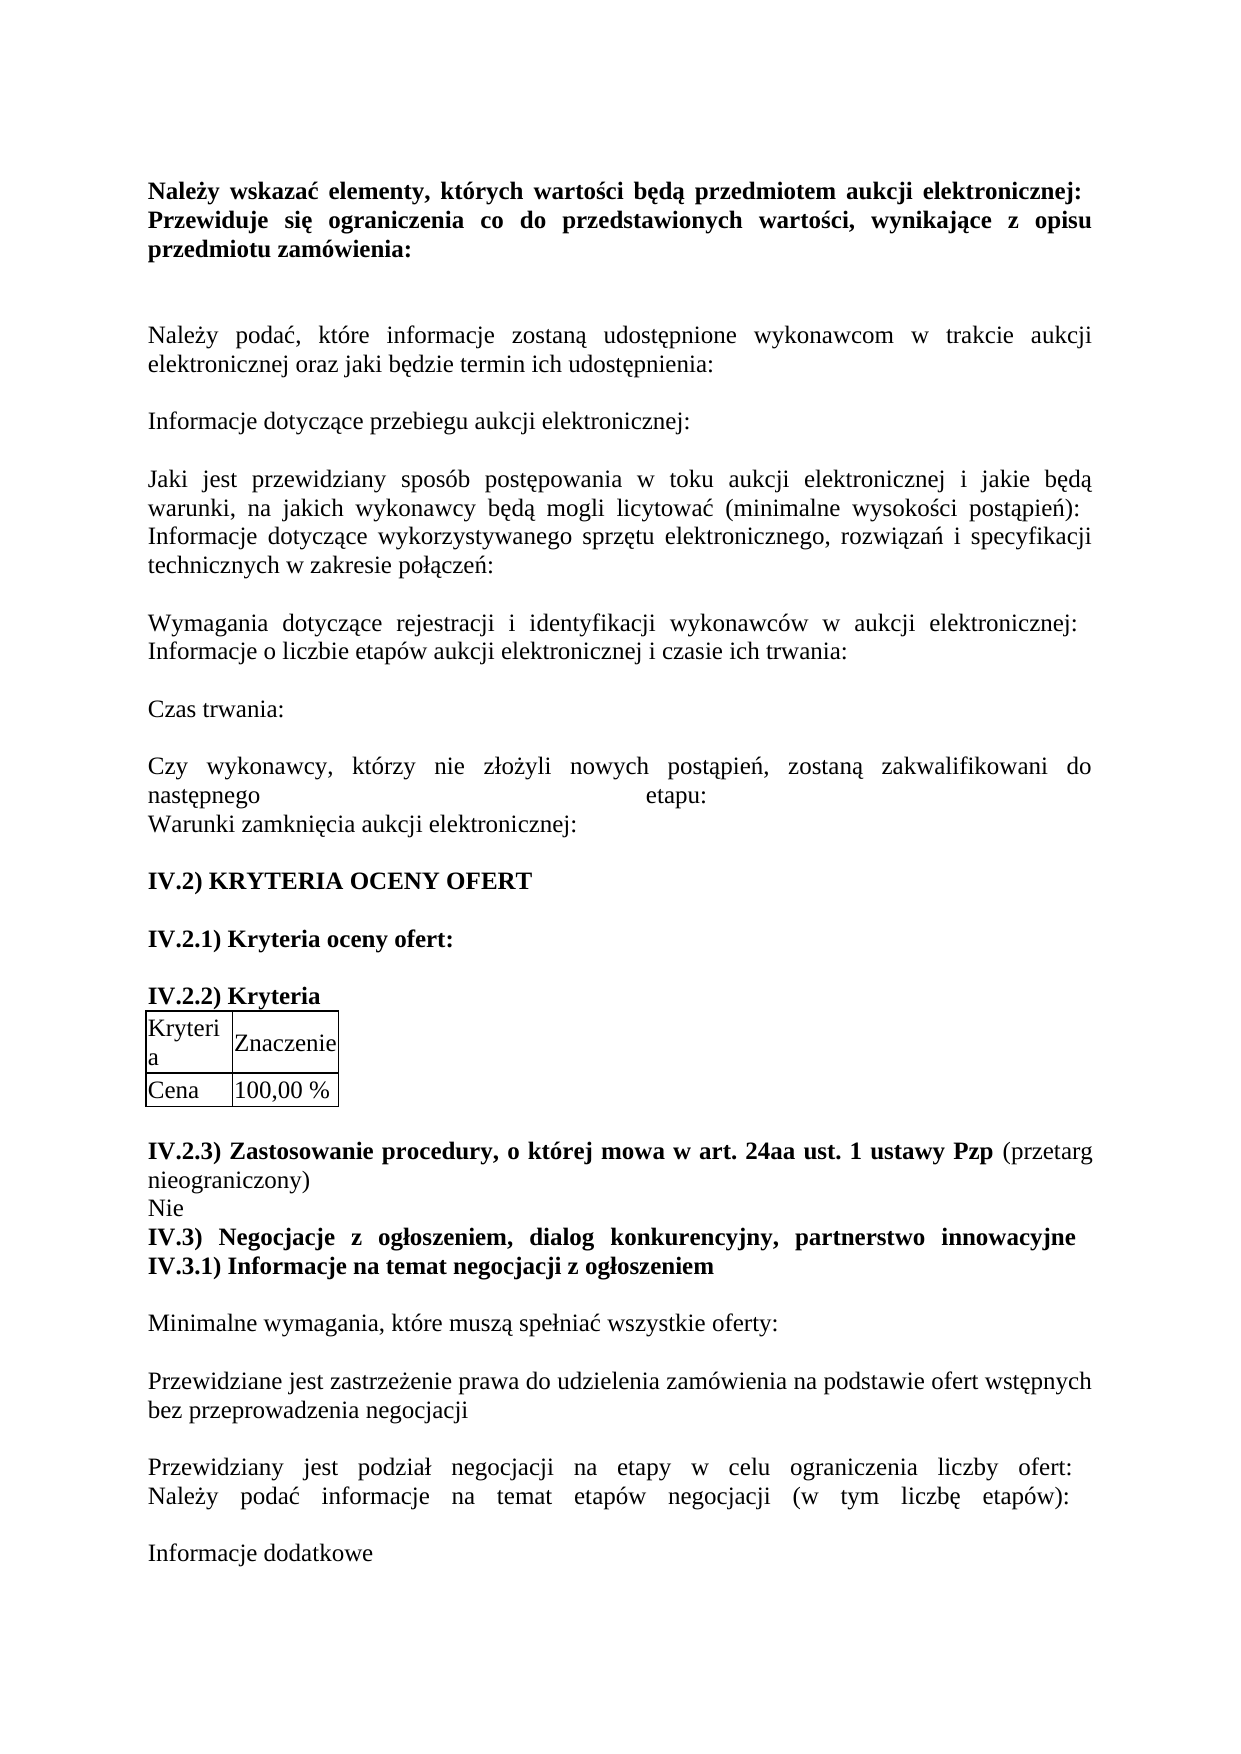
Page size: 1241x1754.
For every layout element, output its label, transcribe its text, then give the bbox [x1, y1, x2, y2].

text Informacje dotyczące przebiegu aukcji elektronicznej: [148, 378, 1093, 435]
table_cell Cena [147, 1074, 232, 1106]
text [148, 148, 1093, 263]
text Przewidziane jest zastrzeżenie prawa do udzielenia zamówienia na podstawie ofert wstępnych bez przeprowadzenia negocjacji [148, 1337, 1093, 1423]
text IV.2) KRYTERIA OCENY OFERT [148, 838, 1093, 895]
text Należy podać, które informacje zostaną udostępnione wykonawcom w trakcie aukcji elektronicznej oraz jaki będzie termin ich udostępnienia: [148, 263, 1093, 378]
text IV.2.3) Zastosowanie procedury, o której mowa w art. 24aa ust. 1 ustawy Pzp (przetarg nieograniczony) Nie IV.3) Negocjacje z ogłoszeniem, dialog konkurencyjny, partnerstwo innowacyjne IV.3.1) Informacje na temat negocjacji z ogłoszeniem [148, 1107, 1093, 1280]
text Jaki jest przewidziany sposób postępowania w toku aukcji elektronicznej i jakie będą warunki, na jakich wykonawcy będą mogli licytować (minimalne wysokości postąpień): Informacje dotyczące wykorzystywanego sprzętu elektronicznego, rozwiązań i specyfikacji technicznych w zakresie połączeń: [148, 435, 1093, 579]
table_header Kryteria [147, 1012, 232, 1072]
text Wymagania dotyczące rejestracji i identyfikacji wykonawców w aukcji elektronicznej: Informacje o liczbie etapów aukcji elektronicznej i czasie ich trwania: [148, 579, 1093, 665]
table_cell 100,00 % [233, 1074, 338, 1106]
text Minimalne wymagania, które muszą spełniać wszystkie oferty: [148, 1280, 1093, 1337]
text Przewidziany jest podział negocjacji na etapy w celu ograniczenia liczby ofert: Należy podać informacje na temat etapów negocjacji (w tym liczbę etapów): Informacje dodatkowe [148, 1423, 1093, 1567]
text Czy wykonawcy, którzy nie złożyli nowych postąpień, zostaną zakwalifikowani do następnego etapu: Warunki zamknięcia aukcji elektronicznej: [148, 723, 1093, 838]
text IV.2.2) Kryteria [148, 953, 1093, 1010]
text Czas trwania: [148, 665, 1093, 723]
table_header Znaczenie [233, 1012, 338, 1072]
text IV.2.1) Kryteria oceny ofert: [148, 895, 1093, 953]
